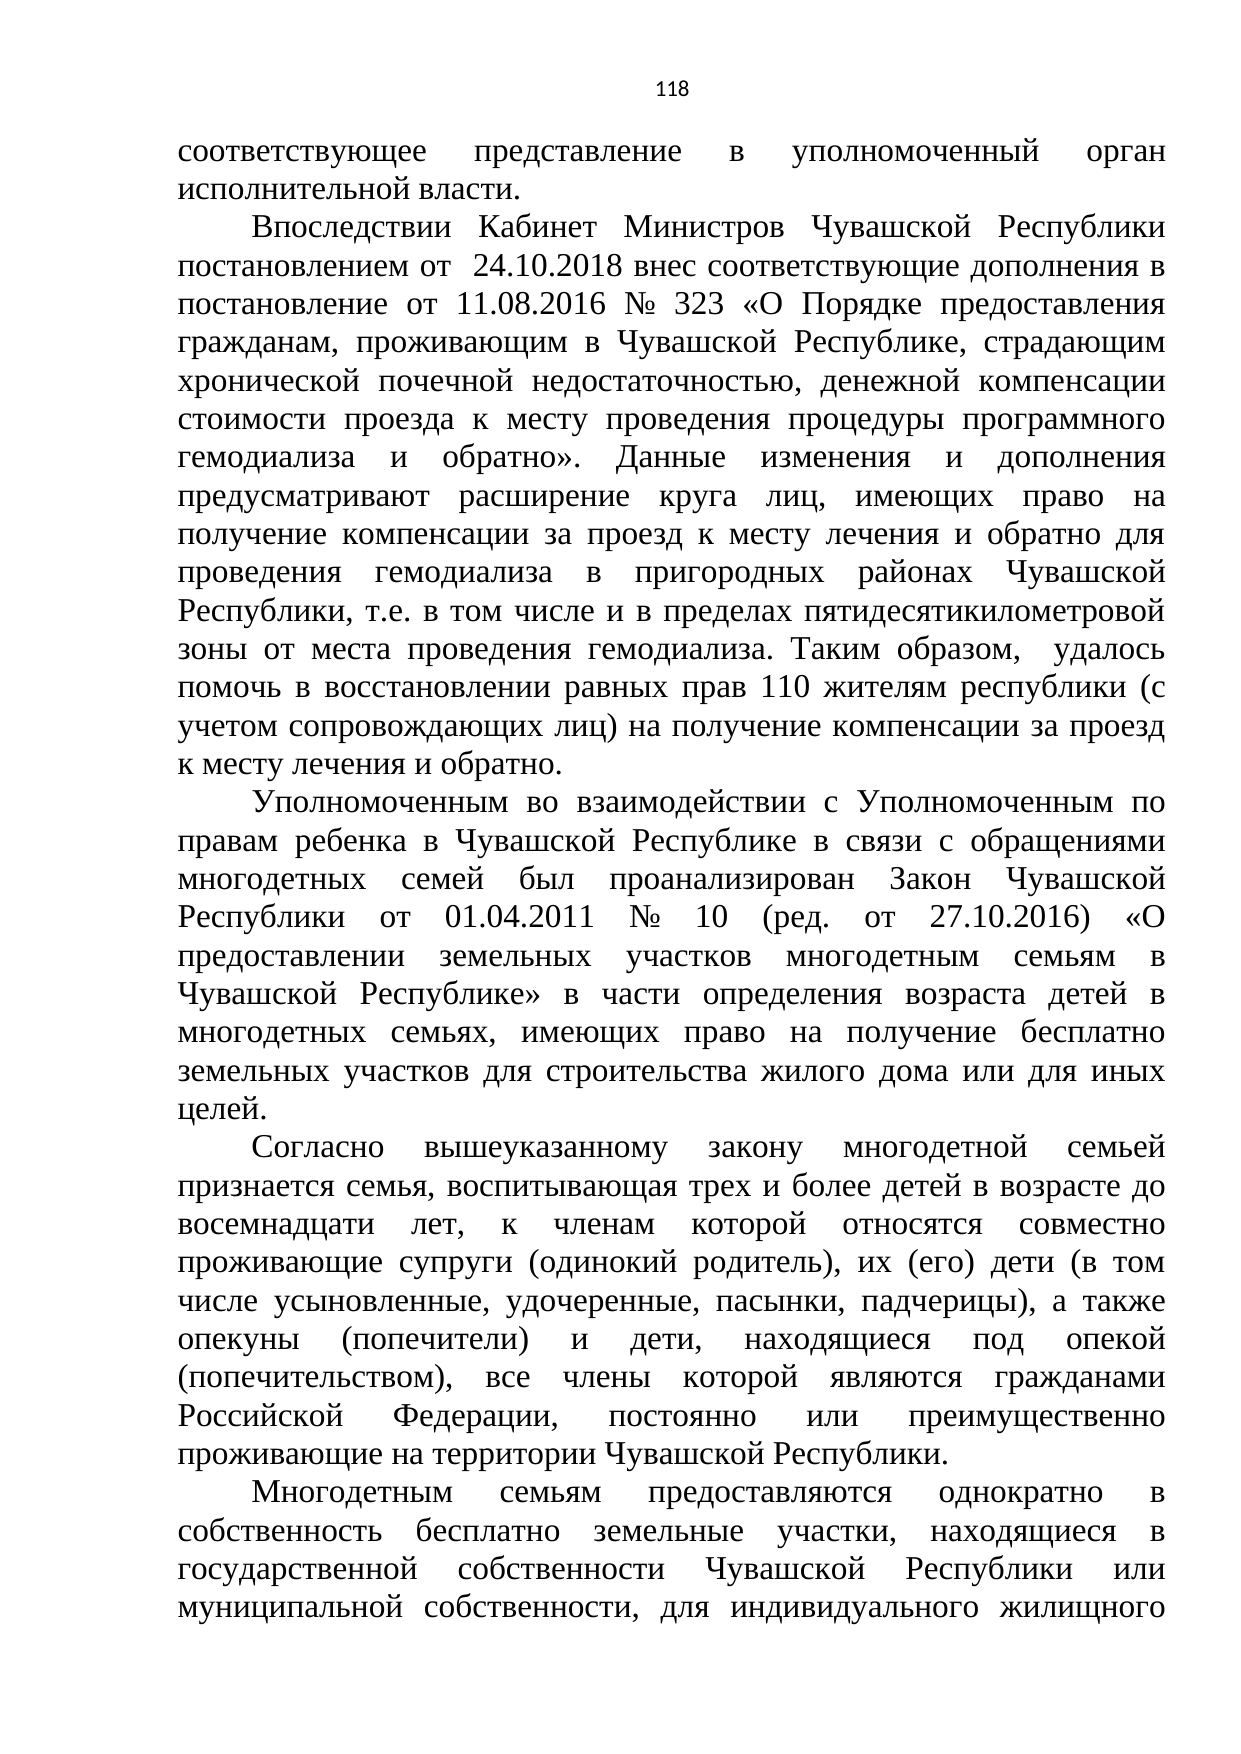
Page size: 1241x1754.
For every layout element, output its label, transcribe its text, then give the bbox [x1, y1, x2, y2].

text Согласно вышеуказанному закону многодетной семьей признается семья, воспитывающая трех и более детей в возрасте до восемнадцати лет, к членам которой относятся совместно проживающие супруги (одинокий родитель), их (его) дети (в том числе усыновленные, удочеренные, пасынки, падчерицы), а также опекуны (попечители) и дети, находящиеся под опекой (попечительством), все члены которой являются гражданами Российской Федерации, постоянно или преимущественно проживающие на территории Чувашской Республики. [177, 1127, 1167, 1472]
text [177, 1472, 1167, 1625]
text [177, 130, 1167, 207]
text Уполномоченным во взаимодействии с Уполномоченным по правам ребенка в Чувашской Республике в связи с обращениями многодетных семей был проанализирован Закон Чувашской Республики от 01.04.2011 № 10 (ред. от 27.10.2016) «О предоставлении земельных участков многодетным семьям в Чувашской Республике» в части определения возраста детей в многодетных семьях, имеющих право на получение бесплатно земельных участков для строительства жилого дома или для иных целей. [177, 782, 1167, 1127]
text Впоследствии Кабинет Министров Чувашской Республики постановлением от 24.10.2018 внес соответствующие дополнения в постановление от 11.08.2016 № 323 «О Порядке предоставления гражданам, проживающим в Чувашской Республике, страдающим хронической почечной недостаточностью, денежной компенсации стоимости проезда к месту проведения процедуры программного гемодиализа и обратно». Данные изменения и дополнения предусматривают расширение круга лиц, имеющих право на получение компенсации за проезд к месту лечения и обратно для проведения гемодиализа в пригородных районах Чувашской Республики, т.е. в том числе и в пределах пятидесятикилометровой зоны от места проведения гемодиализа. Таким образом, удалось помочь в восстановлении равных прав 110 жителям республики (с учетом сопровождающих лиц) на получение компенсации за проезд к месту лечения и обратно. [177, 207, 1167, 782]
